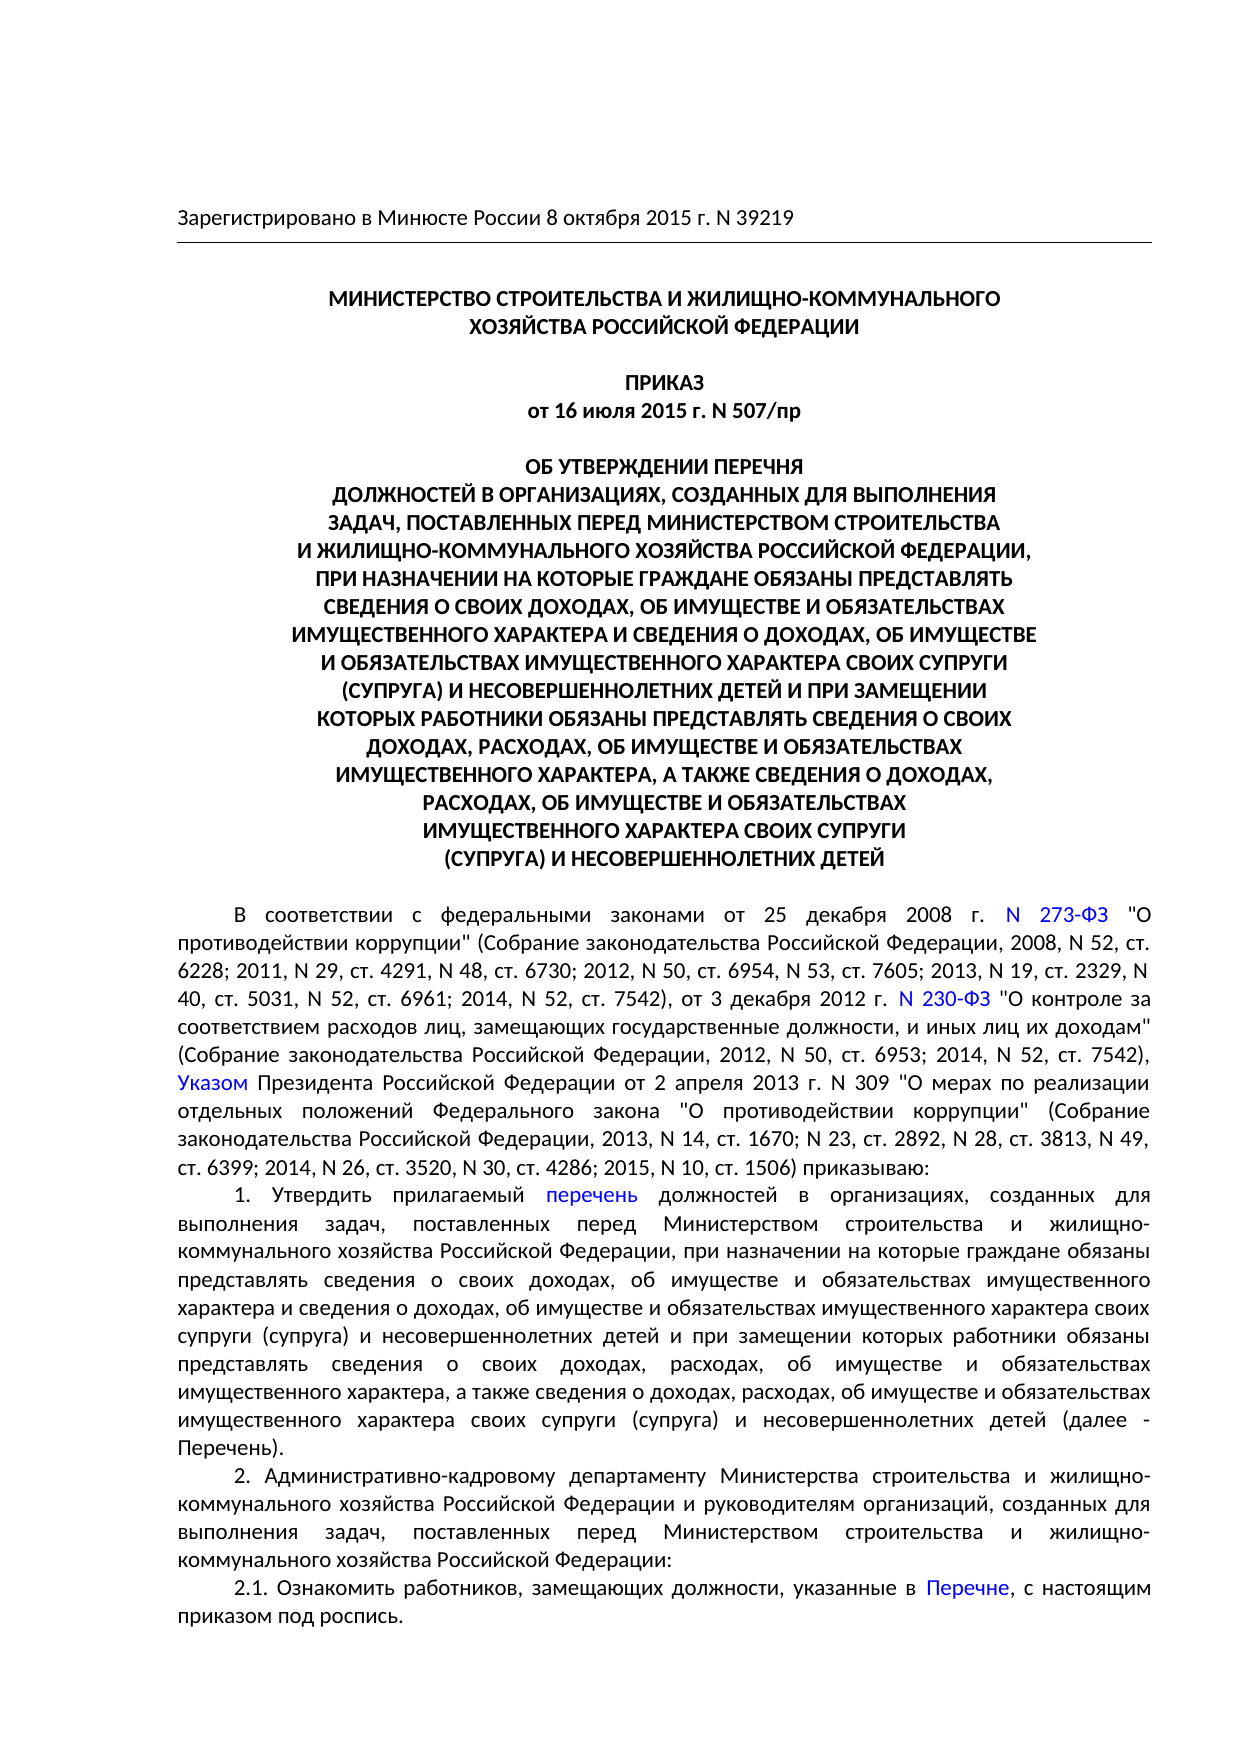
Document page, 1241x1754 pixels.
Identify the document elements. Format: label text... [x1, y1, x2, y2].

title (СУПРУГА) И НЕСОВЕРШЕННОЛЕТНИХ ДЕТЕЙ И ПРИ ЗАМЕЩЕНИИ [177, 676, 1152, 704]
title ДОЛЖНОСТЕЙ В ОРГАНИЗАЦИЯХ, СОЗДАННЫХ ДЛЯ ВЫПОЛНЕНИЯ [177, 480, 1152, 508]
text В соответствии с федеральными законами от 25 декабря 2008 г. N 273-ФЗ "О противодействии коррупции" (Собрание законодательства Российской Федерации, 2008, N 52, ст. 6228; 2011, N 29, ст. 4291, N 48, ст. 6730; 2012, N 50, ст. 6954, N 53, ст. 7605; 2013, N 19, ст. 2329, N 40, ст. 5031, N 52, ст. 6961; 2014, N 52, ст. 7542), от 3 декабря 2012 г. N 230-ФЗ "О контроле за соответствием расходов лиц, замещающих государственные должности, и иных лиц их доходам" (Собрание законодательства Российской Федерации, 2012, N 50, ст. 6953; 2014, N 52, ст. 7542), Указом Президента Российской Федерации от 2 апреля 2013 г. N 309 "О мерах по реализации отдельных положений Федерального закона "О противодействии коррупции" (Собрание законодательства Российской Федерации, 2013, N 14, ст. 1670; N 23, ст. 2892, N 28, ст. 3813, N 49, ст. 6399; 2014, N 26, ст. 3520, N 30, ст. 4286; 2015, N 10, ст. 1506) приказываю: [177, 900, 1152, 1181]
title ЗАДАЧ, ПОСТАВЛЕННЫХ ПЕРЕД МИНИСТЕРСТВОМ СТРОИТЕЛЬСТВА [177, 508, 1152, 536]
title СВЕДЕНИЯ О СВОИХ ДОХОДАХ, ОБ ИМУЩЕСТВЕ И ОБЯЗАТЕЛЬСТВАХ [177, 592, 1152, 620]
title ХОЗЯЙСТВА РОССИЙСКОЙ ФЕДЕРАЦИИ [177, 312, 1152, 340]
title ПРИКАЗ [177, 368, 1152, 396]
title И ЖИЛИЩНО-КОММУНАЛЬНОГО ХОЗЯЙСТВА РОССИЙСКОЙ ФЕДЕРАЦИИ, [177, 536, 1152, 564]
title ИМУЩЕСТВЕННОГО ХАРАКТЕРА, А ТАКЖЕ СВЕДЕНИЯ О ДОХОДАХ, [177, 760, 1152, 788]
title МИНИСТЕРСТВО СТРОИТЕЛЬСТВА И ЖИЛИЩНО-КОММУНАЛЬНОГО [177, 284, 1152, 312]
title от 16 июля 2015 г. N 507/пр [177, 396, 1152, 424]
title И ОБЯЗАТЕЛЬСТВАХ ИМУЩЕСТВЕННОГО ХАРАКТЕРА СВОИХ СУПРУГИ [177, 648, 1152, 676]
title ПРИ НАЗНАЧЕНИИ НА КОТОРЫЕ ГРАЖДАНЕ ОБЯЗАНЫ ПРЕДСТАВЛЯТЬ [177, 564, 1152, 592]
title КОТОРЫХ РАБОТНИКИ ОБЯЗАНЫ ПРЕДСТАВЛЯТЬ СВЕДЕНИЯ О СВОИХ [177, 704, 1152, 732]
text 2.1. Ознакомить работников, замещающих должности, указанные в Перечне, с настоящим приказом под роспись. [177, 1573, 1152, 1629]
title ДОХОДАХ, РАСХОДАХ, ОБ ИМУЩЕСТВЕ И ОБЯЗАТЕЛЬСТВАХ [177, 732, 1152, 760]
title РАСХОДАХ, ОБ ИМУЩЕСТВЕ И ОБЯЗАТЕЛЬСТВАХ [177, 788, 1152, 816]
text 2. Административно-кадровому департаменту Министерства строительства и жилищно-коммунального хозяйства Российской Федерации и руководителям организаций, созданных для выполнения задач, поставленных перед Министерством строительства и жилищно-коммунального хозяйства Российской Федерации: [177, 1461, 1152, 1573]
text Зарегистрировано в Минюсте России 8 октября 2015 г. N 39219 [177, 203, 1152, 231]
title ИМУЩЕСТВЕННОГО ХАРАКТЕРА СВОИХ СУПРУГИ [177, 816, 1152, 844]
title ОБ УТВЕРЖДЕНИИ ПЕРЕЧНЯ [177, 452, 1152, 480]
title ИМУЩЕСТВЕННОГО ХАРАКТЕРА И СВЕДЕНИЯ О ДОХОДАХ, ОБ ИМУЩЕСТВЕ [177, 620, 1152, 648]
text 1. Утвердить прилагаемый перечень должностей в организациях, созданных для выполнения задач, поставленных перед Министерством строительства и жилищно-коммунального хозяйства Российской Федерации, при назначении на которые граждане обязаны представлять сведения о своих доходах, об имуществе и обязательствах имущественного характера и сведения о доходах, об имуществе и обязательствах имущественного характера своих супруги (супруга) и несовершеннолетних детей и при замещении которых работники обязаны представлять сведения о своих доходах, расходах, об имуществе и обязательствах имущественного характера, а также сведения о доходах, расходах, об имуществе и обязательствах имущественного характера своих супруги (супруга) и несовершеннолетних детей (далее - Перечень). [177, 1181, 1152, 1461]
title (СУПРУГА) И НЕСОВЕРШЕННОЛЕТНИХ ДЕТЕЙ [177, 844, 1152, 872]
